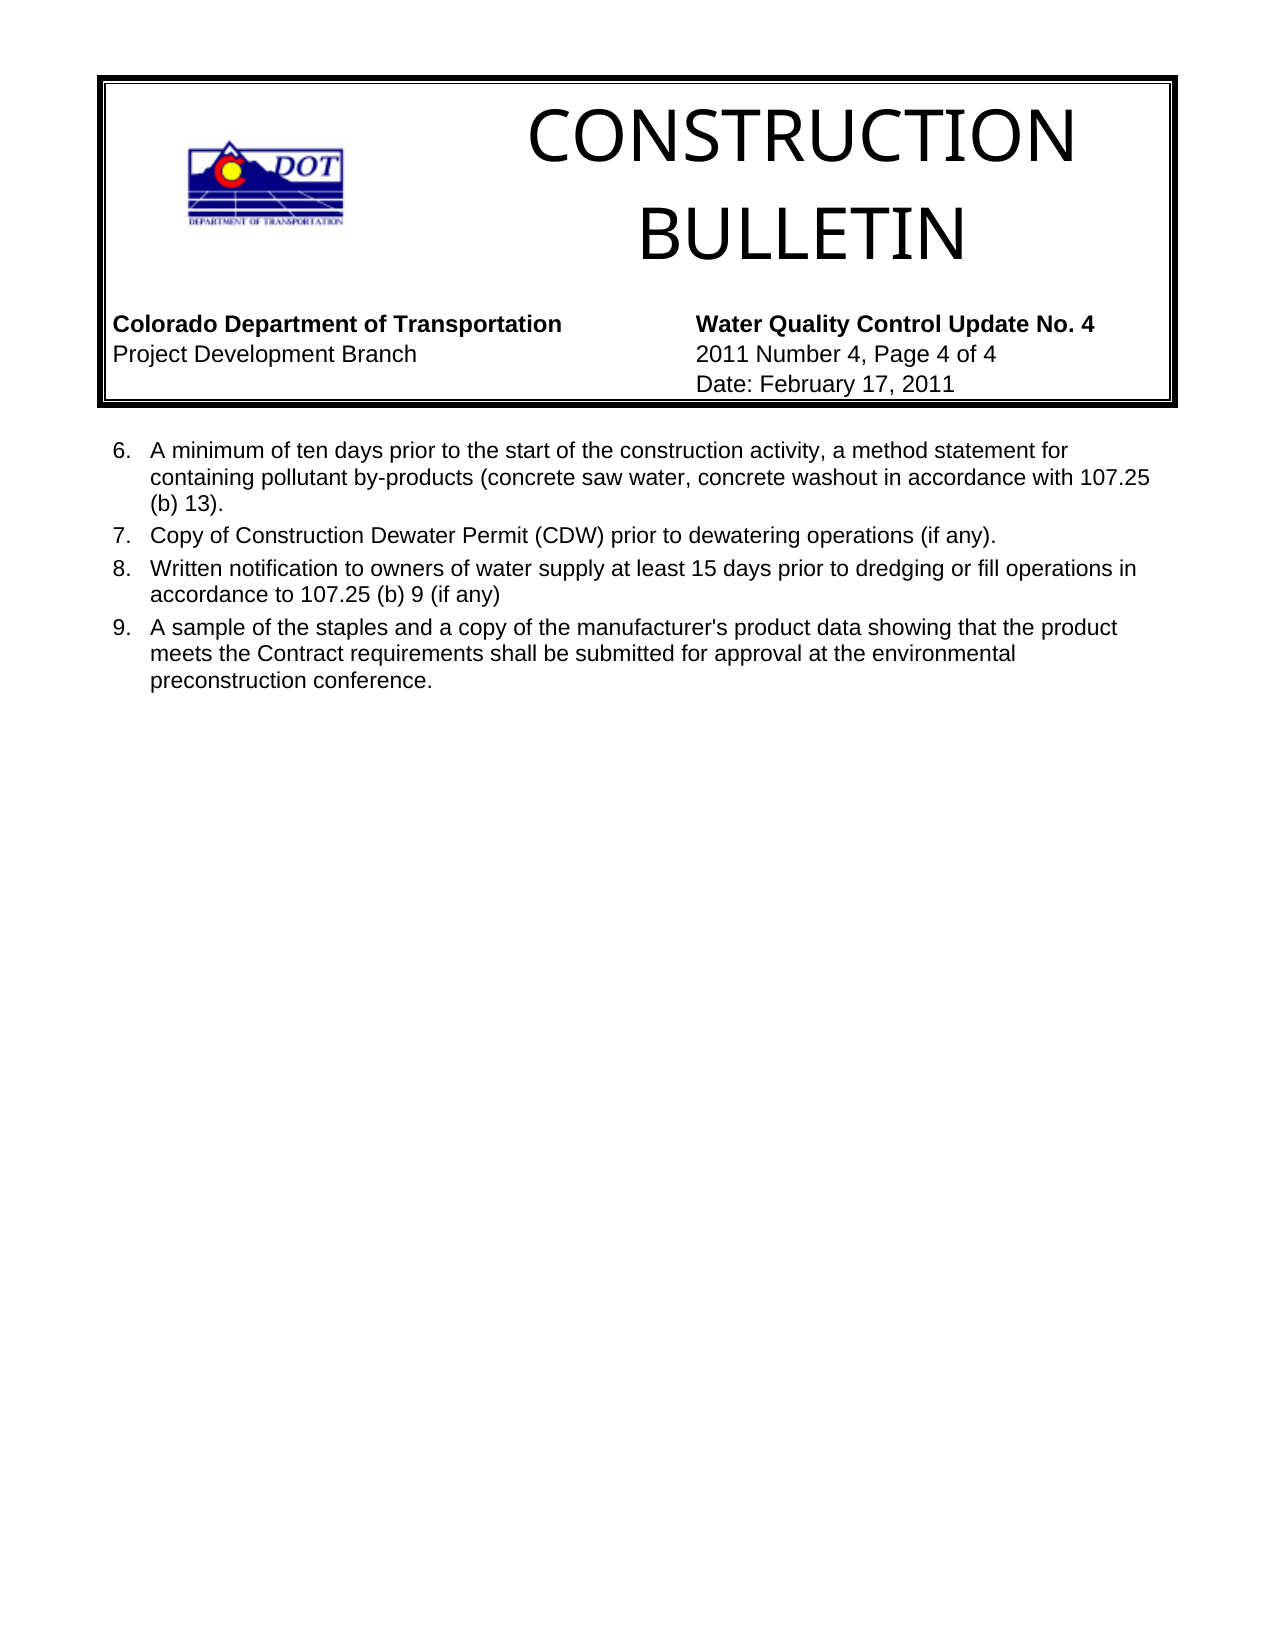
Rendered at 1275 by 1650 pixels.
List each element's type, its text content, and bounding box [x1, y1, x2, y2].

list Copy of Construction Dewater Permit (CDW) prior to dewatering operations (if any). [112, 522, 1162, 549]
list A minimum of ten days prior to the start of the construction activity, a method statement for containing pollutant by-products (concrete saw water, concrete washout in accordance with 107.25 (b) 13). [112, 437, 1162, 516]
list A sample of the staples and a copy of the manufacturer's product data showing that the product meets the Contract requirements shall be submitted for approval at the environmental preconstruction conference. [112, 614, 1162, 693]
list Written notification to owners of water supply at least 15 days prior to dredging or fill operations in accordance to 107.25 (b) 9 (if any) [112, 555, 1162, 608]
